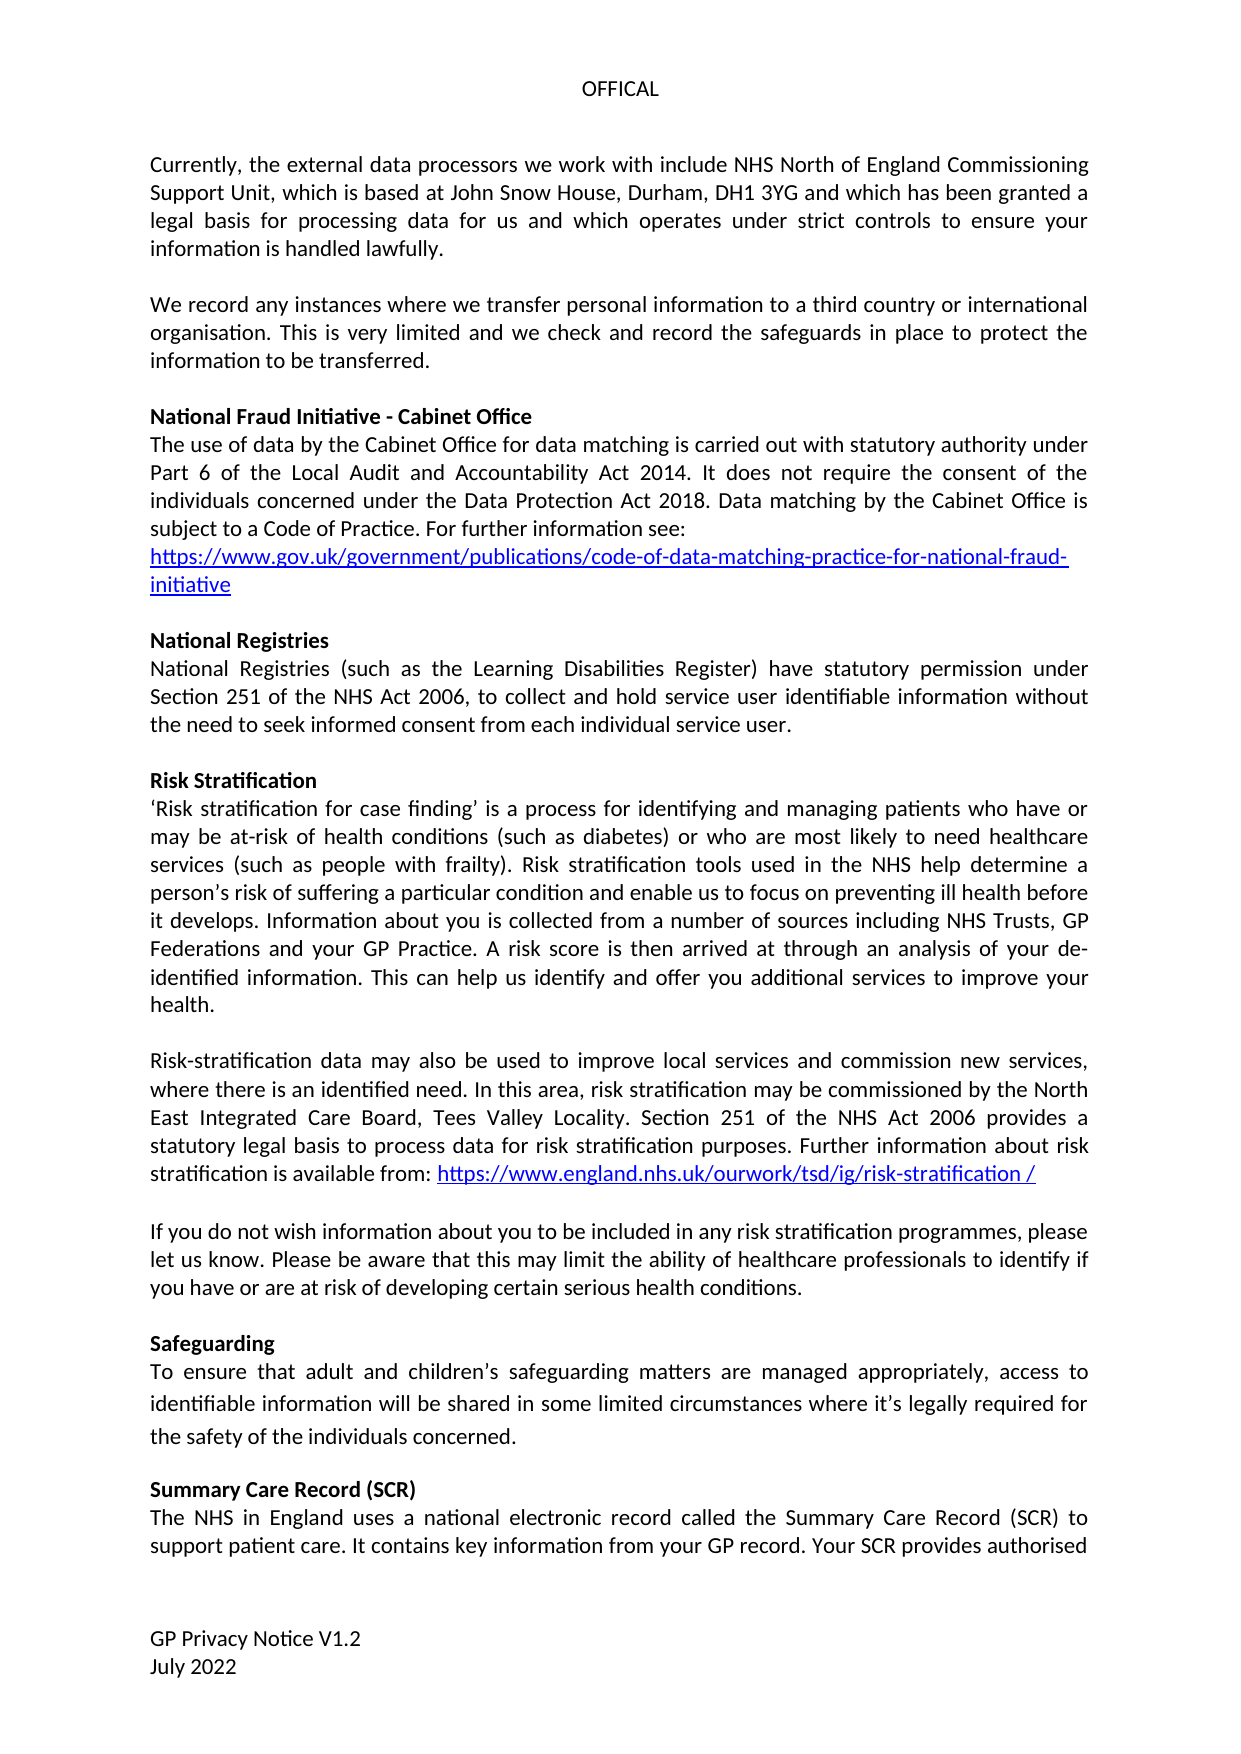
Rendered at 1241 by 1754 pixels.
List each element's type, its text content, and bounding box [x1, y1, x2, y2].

text Safeguarding [150, 1329, 1090, 1357]
text Currently, the external data processors we work with include NHS North of England Commissioning Support Unit, which is based at John Snow House, Durham, DH1 3YG and which has been granted a legal basis for processing data for us and which operates under strict controls to ensure your information is handled lawfully. [150, 150, 1090, 262]
text National Fraud Initiative - Cabinet Office [150, 402, 1090, 430]
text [150, 1503, 1090, 1559]
text ‘Risk stratification for case finding’ is a process for identifying and managing patients who have or may be at-risk of health conditions (such as diabetes) or who are most likely to need healthcare services (such as people with frailty). Risk stratification tools used in the NHS help determine a person’s risk of suffering a particular condition and enable us to focus on preventing ill health before it develops. Information about you is collected from a number of sources including NHS Trusts, GP Federations and your GP Practice. A risk score is then arrived at through an analysis of your de-identified information. This can help us identify and offer you additional services to improve your health. [150, 794, 1090, 1019]
text https://www.gov.uk/government/publications/code-of-data-matching-practice-for-national-fraud-initiative [150, 542, 1090, 598]
text To ensure that adult and children’s safeguarding matters are managed appropriately, access to identifiable information will be shared in some limited circumstances where it’s legally required for the safety of the individuals concerned. [150, 1357, 1090, 1450]
text Risk Stratification [150, 766, 1090, 794]
text If you do not wish information about you to be included in any risk stratification programmes, please let us know. Please be aware that this may limit the ability of healthcare professionals to identify if you have or are at risk of developing certain serious health conditions. [150, 1217, 1090, 1301]
text National Registries (such as the Learning Disabilities Register) have statutory permission under Section 251 of the NHS Act 2006, to collect and hold service user identifiable information without the need to seek informed consent from each individual service user. [150, 654, 1090, 738]
text Risk-stratification data may also be used to improve local services and commission new services, where there is an identified need. In this area, risk stratification may be commissioned by the North East Integrated Care Board, Tees Valley Locality. Section 251 of the NHS Act 2006 provides a statutory legal basis to process data for risk stratification purposes. Further information about risk stratification is available from: https://www.england.nhs.uk/ourwork/tsd/ig/risk-stratification / [150, 1047, 1090, 1187]
text We record any instances where we transfer personal information to a third country or international organisation. This is very limited and we check and record the safeguards in place to protect the information to be transferred. [150, 290, 1090, 374]
text National Registries [150, 626, 1090, 654]
text Summary Care Record (SCR) [150, 1475, 1090, 1503]
text The use of data by the Cabinet Office for data matching is carried out with statutory authority under Part 6 of the Local Audit and Accountability Act 2014. It does not require the consent of the individuals concerned under the Data Protection Act 2018. Data matching by the Cabinet Office is subject to a Code of Practice. For further information see: [150, 430, 1090, 542]
